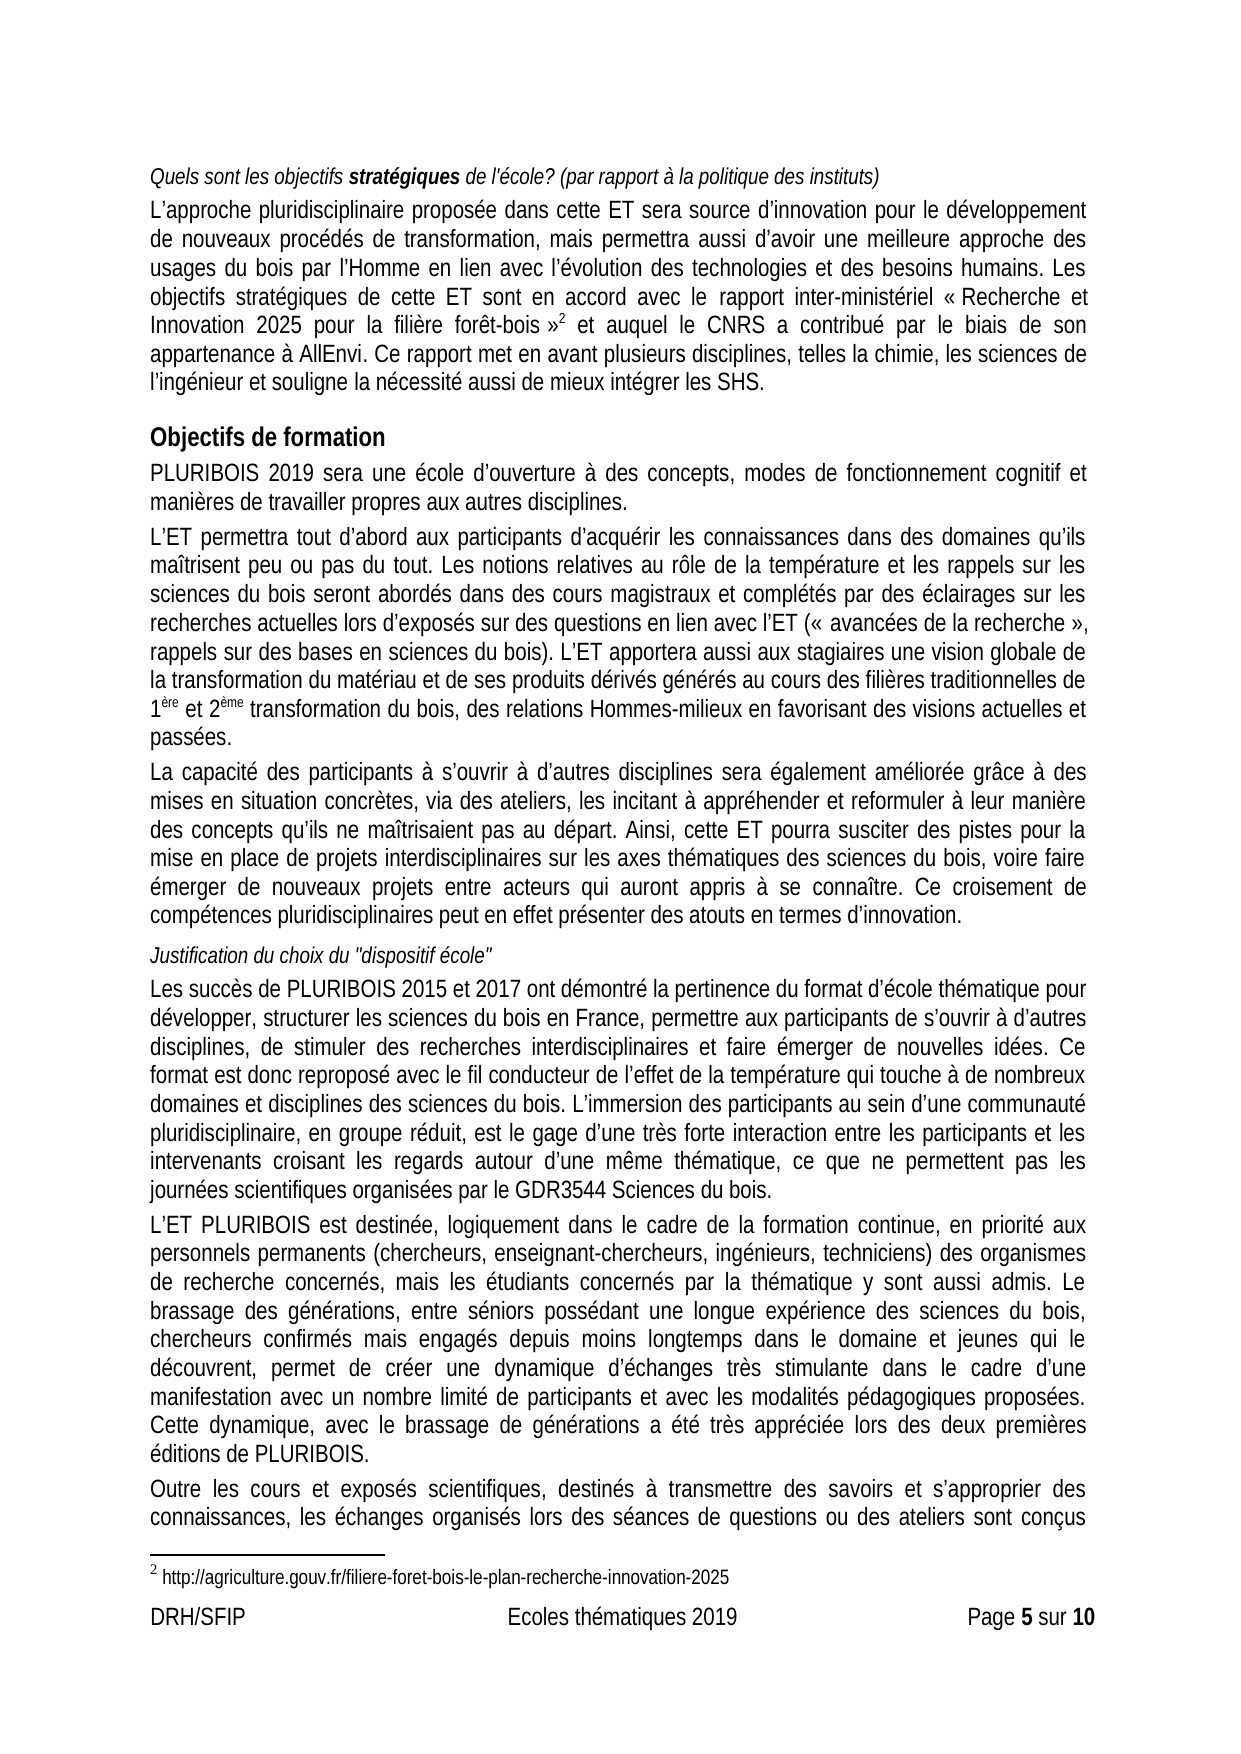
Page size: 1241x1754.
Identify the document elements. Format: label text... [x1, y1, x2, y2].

text L’ET PLURIBOIS est destinée, logiquement dans le cadre de la formation continue, en priorité aux personnels permanents (chercheurs, enseignant-chercheurs, ingénieurs, techniciens) des organismes de recherche concernés, mais les étudiants concernés par la thématique y sont aussi admis. Le brassage des générations, entre séniors possédant une longue expérience des sciences du bois, chercheurs confirmés mais engagés depuis moins longtemps dans le domaine et jeunes qui le découvrent, permet de créer une dynamique d’échanges très stimulante dans le cadre d’une manifestation avec un nombre limité de participants et avec les modalités pédagogiques proposées. Cette dynamique, avec le brassage de générations a été très appréciée lors des deux premières éditions de PLURIBOIS. [150, 1210, 1088, 1467]
text PLURIBOIS 2019 sera une école d’ouverture à des concepts, modes de fonctionnement cognitif et manières de travailler propres aux autres disciplines. [150, 458, 1088, 516]
text L’ET permettra tout d’abord aux participants d’acquérir les connaissances dans des domaines qu’ils maîtrisent peu ou pas du tout. Les notions relatives au rôle de la température et les rappels sur les sciences du bois seront abordés dans des cours magistraux et complétés par des éclairages sur les recherches actuelles lors d’exposés sur des questions en lien avec l’ET (« avancées de la recherche », rappels sur des bases en sciences du bois). L’ET apportera aussi aux stagiaires une vision globale de la transformation du matériau et de ses produits dérivés générés au cours des filières traditionnelles de 1ère et 2ème transformation du bois, des relations Hommes-milieux en favorisant des visions actuelles et passées. [150, 522, 1088, 751]
subtitle Objectifs de formation [150, 421, 1088, 452]
subtitle Quels sont les objectifs stratégiques de l'école? (par rapport à la politique des instituts) [150, 163, 1088, 189]
text L’approche pluridisciplinaire proposée dans cette ET sera source d’innovation pour le développement de nouveaux procédés de transformation, mais permettra aussi d’avoir une meilleure approche des usages du bois par l’Homme en lien avec l’évolution des technologies et des besoins humains. Les objectifs stratégiques de cette ET sont en accord avec le rapport inter-ministériel « Recherche et Innovation 2025 pour la filière forêt-bois » et auquel le CNRS a contribué par le biais de son appartenance à AllEnvi. Ce rapport met en avant plusieurs disciplines, telles la chimie, les sciences de l’ingénieur et souligne la nécessité aussi de mieux intégrer les SHS. [150, 196, 1088, 396]
text Les succès de PLURIBOIS 2015 et 2017 ont démontré la pertinence du format d’école thématique pour développer, structurer les sciences du bois en France, permettre aux participants de s’ouvrir à d’autres disciplines, de stimuler des recherches interdisciplinaires et faire émerger de nouvelles idées. Ce format est donc reproposé avec le fil conducteur de l’effet de la température qui touche à de nombreux domaines et disciplines des sciences du bois. L’immersion des participants au sein d’une communauté pluridisciplinaire, en groupe réduit, est le gage d’une très forte interaction entre les participants et les intervenants croisant les regards autour d’une même thématique, ce que ne permettent pas les journées scientifiques organisées par le GDR3544 Sciences du bois. [150, 974, 1088, 1203]
text La capacité des participants à s’ouvrir à d’autres disciplines sera également améliorée grâce à des mises en situation concrètes, via des ateliers, les incitant à appréhender et reformuler à leur manière des concepts qu’ils ne maîtrisaient pas au départ. Ainsi, cette ET pourra susciter des pistes pour la mise en place de projets interdisciplinaires sur les axes thématiques des sciences du bois, voire faire émerger de nouveaux projets entre acteurs qui auront appris à se connaître. Ce croisement de compétences pluridisciplinaires peut en effet présenter des atouts en termes d’innovation. [150, 757, 1088, 929]
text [150, 1474, 1088, 1531]
subtitle Justification du choix du "dispositif école" [150, 942, 1088, 968]
